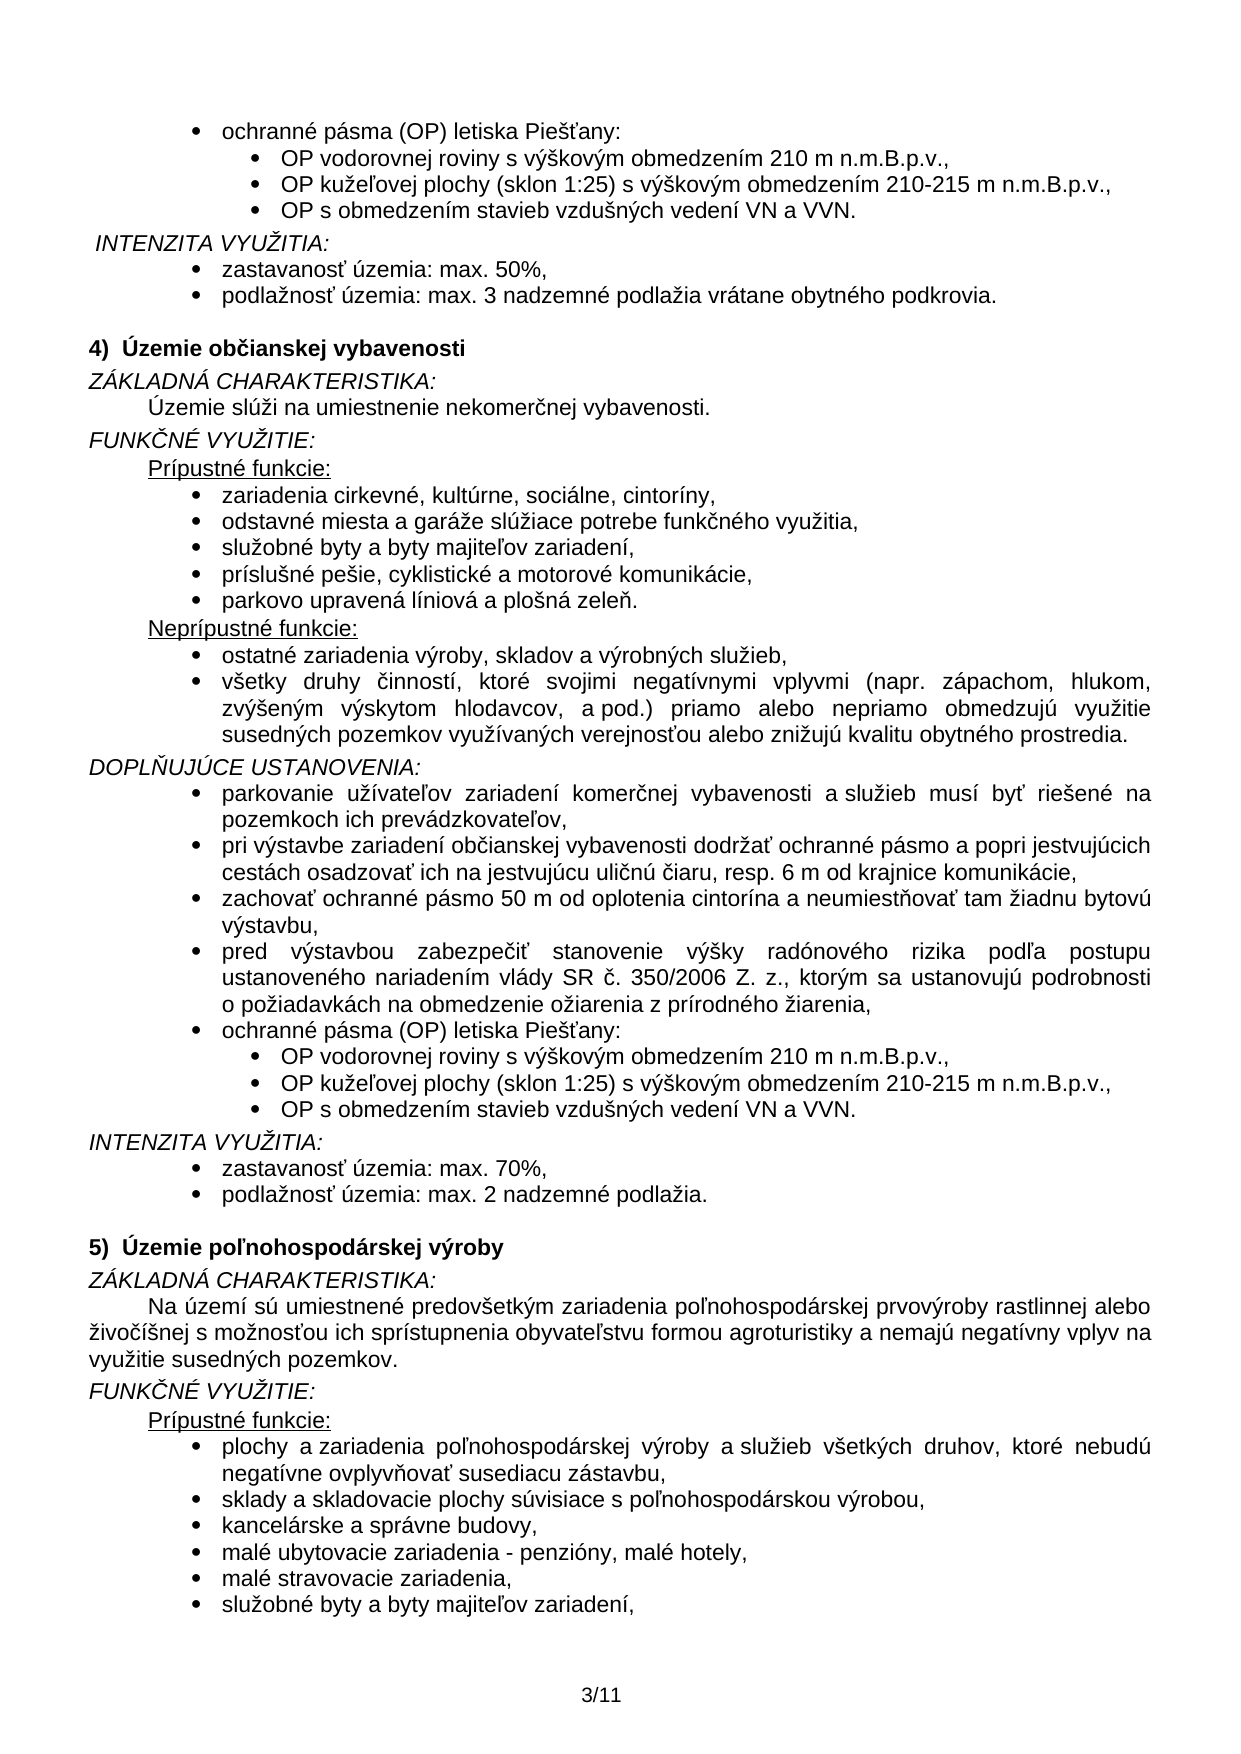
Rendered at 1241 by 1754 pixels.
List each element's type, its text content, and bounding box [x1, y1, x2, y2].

text Prípustné funkcie: [89, 455, 1152, 482]
text 5) Územie poľnohospodárskej výroby [89, 1234, 1152, 1260]
list ochranné pásma (OP) letiska Piešťany: [192, 118, 1152, 144]
text INTENZITA VYUŽITIA: [89, 1129, 1152, 1155]
list zachovať ochranné pásmo od oplotenia cintorína a neumiestňovať tam žiadnu bytovú výstavbu, [192, 885, 1152, 938]
list kancelárske a správne budovy, [192, 1512, 1152, 1538]
list zastavanosť územia: max. 70%, [192, 1155, 1152, 1181]
list pri výstavbe zariadení občianskej vybavenosti dodržať ochranné pásmo a popri jestvujúcich cestách osadzovať ich na jestvujúcu uličnú čiaru, resp. od krajnice komunikácie, [192, 832, 1152, 885]
text ZÁKLADNÁ CHARAKTERISTIKA: [89, 368, 1152, 394]
list OP s obmedzením stavieb vzdušných vedení VN a VVN. [251, 1096, 1152, 1122]
list služobné byty a byty majiteľov zariadení, [192, 1591, 1152, 1618]
list OP kužeľovej plochy (sklon 1:25) s výškovým obmedzením 210- n.m.B.p.v., [251, 171, 1152, 197]
list ostatné zariadenia výroby, skladov a výrobných služieb, [192, 642, 1152, 668]
list OP s obmedzením stavieb vzdušných vedení VN a VVN. [251, 197, 1152, 223]
list malé stravovacie zariadenia, [192, 1565, 1152, 1591]
list služobné byty a byty majiteľov zariadení, [192, 534, 1152, 561]
text Prípustné funkcie: [89, 1407, 1152, 1433]
list parkovanie užívateľov zariadení komerčnej vybavenosti a služieb musí byť riešené na pozemkoch ich prevádzkovateľov, [192, 780, 1152, 832]
list OP kužeľovej plochy (sklon 1:25) s výškovým obmedzením 210- n.m.B.p.v., [251, 1070, 1152, 1096]
list príslušné pešie, cyklistické a motorové komunikácie, [192, 561, 1152, 587]
list plochy a zariadenia poľnohospodárskej výroby a služieb všetkých druhov, ktoré nebudú negatívne ovplyvňovať susediacu zástavbu, [192, 1433, 1152, 1486]
list zastavanosť územia: max. 50%, [192, 256, 1152, 282]
list odstavné miesta a garáže slúžiace potrebe funkčného využitia, [192, 508, 1152, 534]
list sklady a skladovacie plochy súvisiace s poľnohospodárskou výrobou, [192, 1486, 1152, 1512]
list ochranné pásma (OP) letiska Piešťany: [192, 1017, 1152, 1043]
text Územie slúži na umiestnenie nekomerčnej vybavenosti. [89, 394, 1152, 421]
text 4) Územie občianskej vybavenosti [89, 335, 1152, 362]
list podlažnosť územia: max. 3 nadzemné podlažia vrátane obytného podkrovia. [192, 282, 1152, 309]
text ZÁKLADNÁ CHARAKTERISTIKA: [89, 1267, 1152, 1293]
list parkovo upravená líniová a plošná zeleň. [192, 587, 1152, 613]
text INTENZITA VYUŽITIA: [89, 230, 1152, 256]
text Na území sú umiestnené predovšetkým zariadenia poľnohospodárskej prvovýroby rastlinnej alebo živočíšnej s možnosťou ich sprístupnenia obyvateľstvu formou agroturistiky a nemajú negatívny vplyv na využitie susedných pozemkov. [89, 1293, 1152, 1372]
text FUNKČNÉ VYUŽITIE: [89, 427, 1152, 453]
text DOPLŇUJÚCE USTANOVENIA: [89, 753, 1152, 780]
list všetky druhy činností, ktoré svojimi negatívnymi vplyvmi (napr. zápachom, hlukom, zvýšeným výskytom hlodavcov, a pod.) priamo alebo nepriamo obmedzujú využitie susedných pozemkov využívaných verejnosťou alebo znižujú kvalitu obytného prostredia. [192, 668, 1152, 747]
list OP vodorovnej roviny s výškovým obmedzením n.m.B.p.v., [251, 1043, 1152, 1070]
list podlažnosť územia: max. 2 nadzemné podlažia. [192, 1181, 1152, 1208]
list pred výstavbou zabezpečiť stanovenie výšky radónového rizika podľa postupu ustanoveného nariadením vlády SR č. 350/2006 Z. z., ktorým sa ustanovujú podrobnosti o požiadavkách na obmedzenie ožiarenia z prírodného žiarenia, [192, 938, 1152, 1017]
text FUNKČNÉ VYUŽITIE: [89, 1378, 1152, 1405]
list malé ubytovacie zariadenia - penzióny, malé hotely, [192, 1538, 1152, 1565]
text Neprípustné funkcie: [89, 615, 1152, 642]
list zariadenia cirkevné, kultúrne, sociálne, cintoríny, [192, 482, 1152, 508]
list OP vodorovnej roviny s výškovým obmedzením n.m.B.p.v., [251, 144, 1152, 171]
